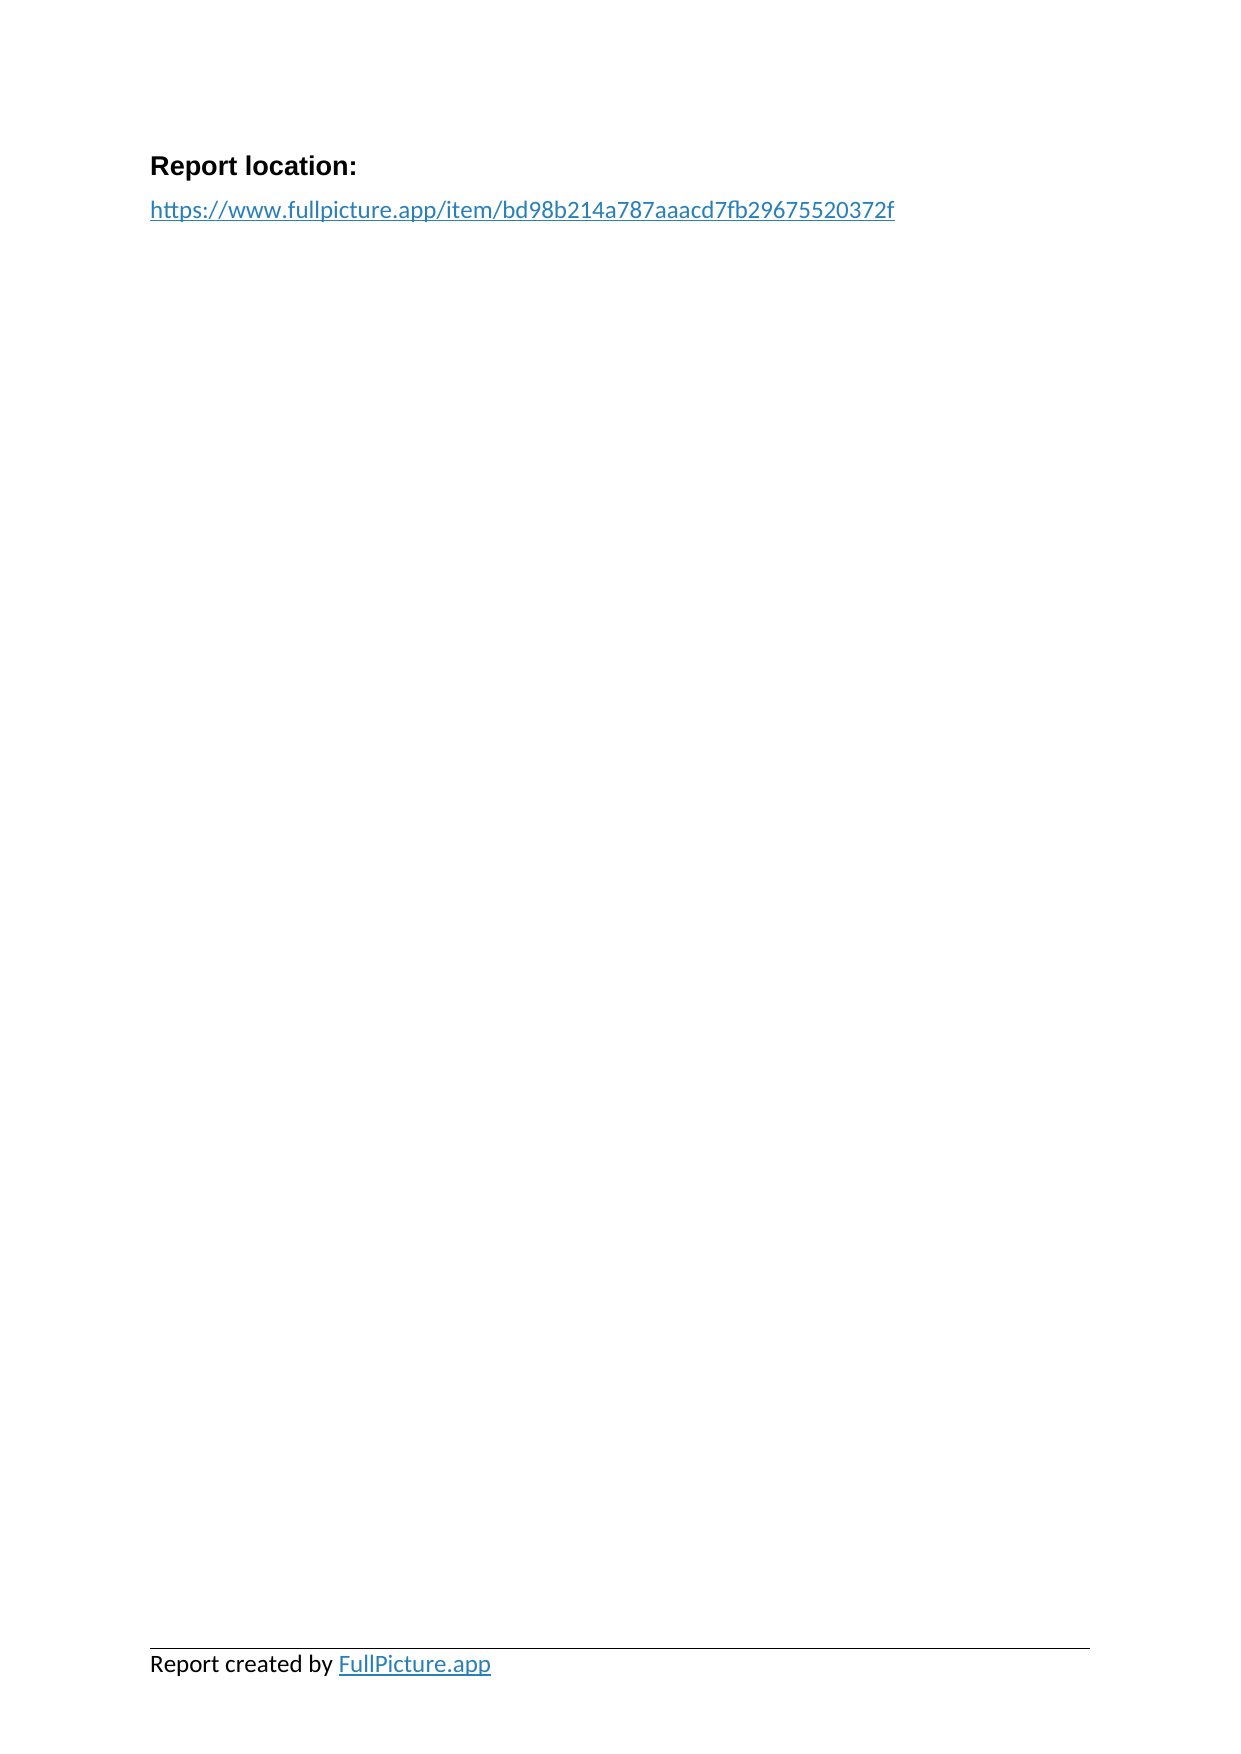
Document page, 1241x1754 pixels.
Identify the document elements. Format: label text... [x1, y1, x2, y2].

text https://www.fullpicture.app/item/bd98b214a787aaacd7fb29675520372f [150, 194, 1090, 224]
subtitle Report location: [150, 150, 1090, 181]
